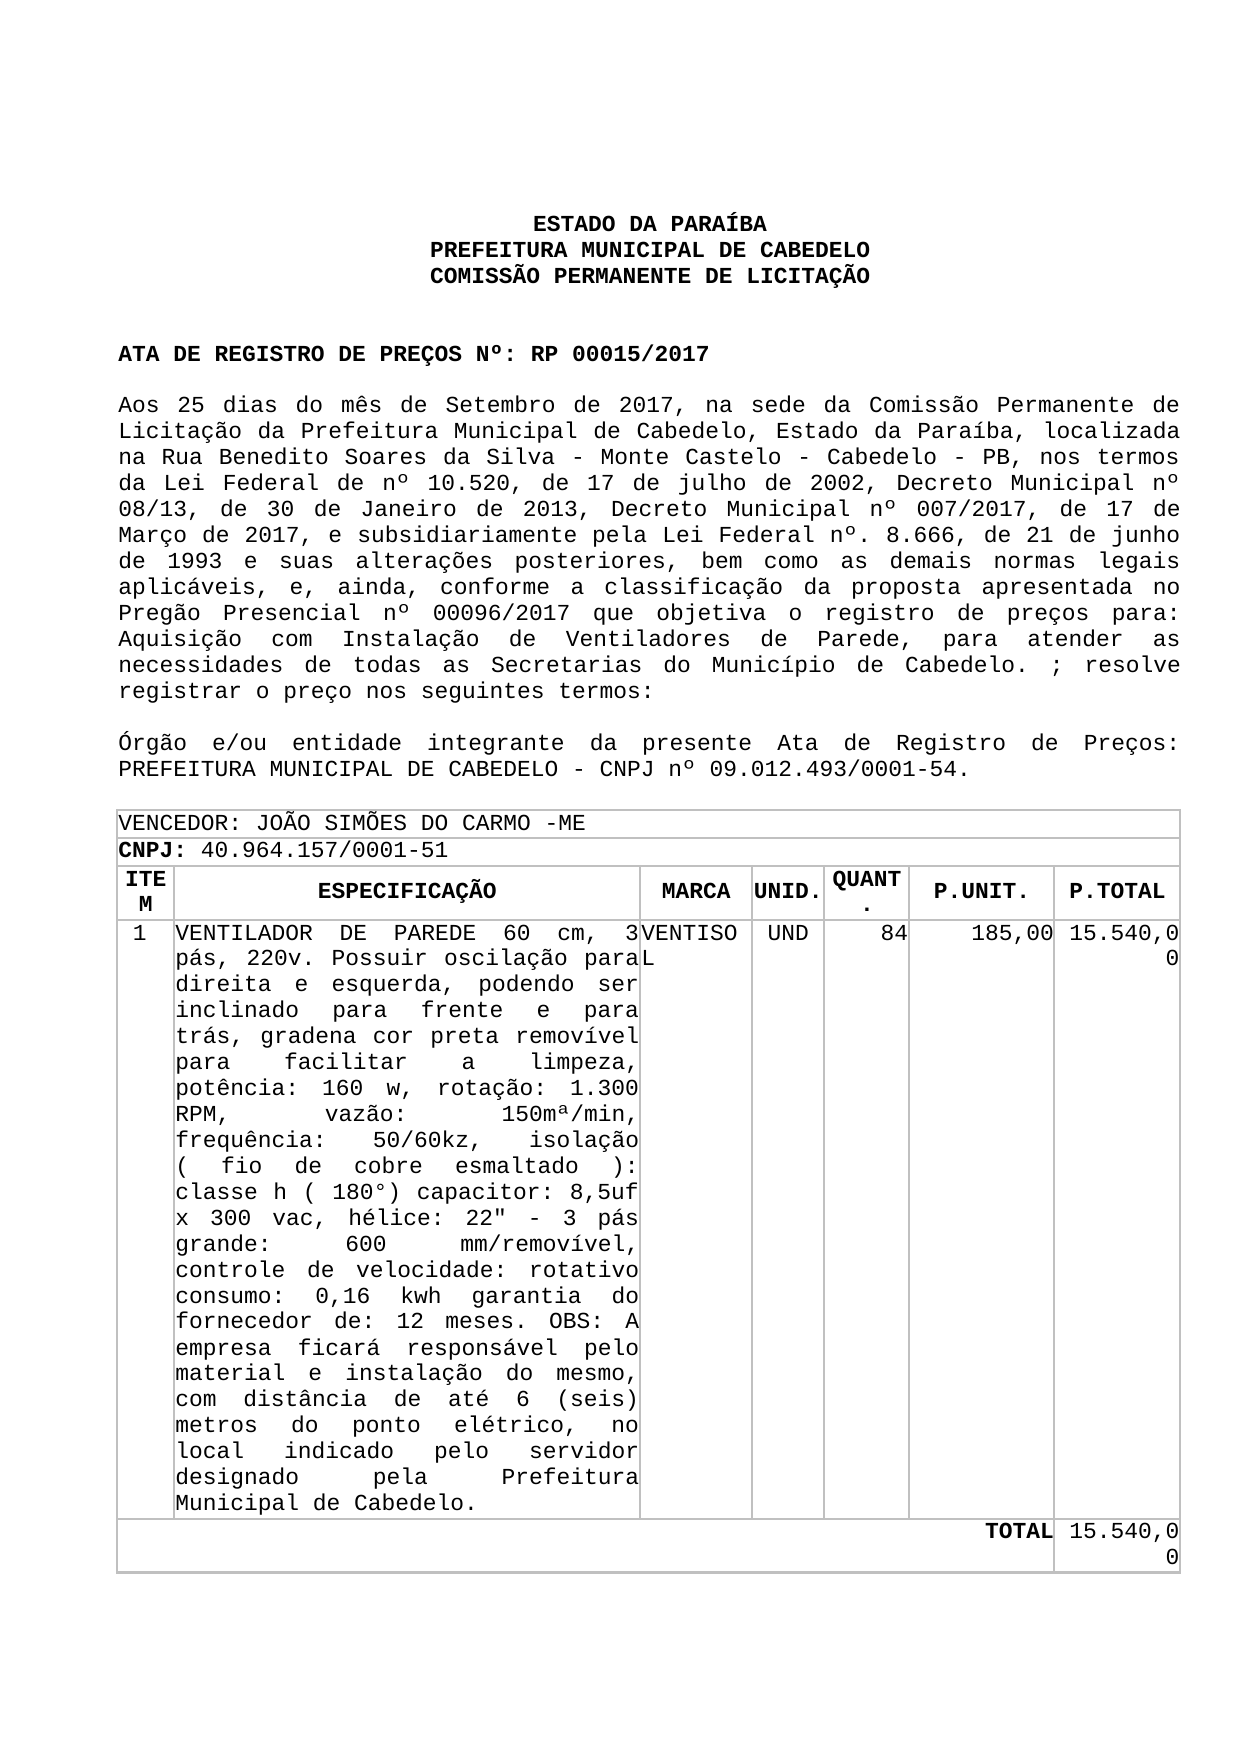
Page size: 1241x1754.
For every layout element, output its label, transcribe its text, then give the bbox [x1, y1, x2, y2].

text ATA DE REGISTRO DE PREÇOS Nº: RP 00015/2017 [118, 342, 1181, 368]
text PREFEITURA MUNICIPAL DE CABEDELO [118, 238, 1181, 264]
table_cell VENTISOL [641, 921, 751, 1517]
table_cell UND [753, 921, 823, 1517]
text COMISSÃO PERMANENTE DE LICITAÇÃO [118, 264, 1181, 290]
table_cell 1 [118, 921, 173, 1517]
text Aos 25 dias do mês de Setembro de 2017, na sede da Comissão Permanente de Licitação da Prefeitura Municipal de Cabedelo, Estado da Paraíba, localizada na Rua Benedito Soares da Silva - Monte Castelo - Cabedelo - PB, nos termos da Lei Federal de nº 10.520, de 17 de julho de 2002, Decreto Municipal nº 08/13, de 30 de Janeiro de 2013, Decreto Municipal nº 007/2017, de 17 de Março de 2017, e subsidiariamente pela Lei Federal nº. 8.666, de 21 de junho de 1993 e suas alterações posteriores, bem como as demais normas legais aplicáveis, e, ainda, conforme a classificação da proposta apresentada no Pregão Presencial nº 00096/2017 que objetiva o registro de preços para: Aquisição com Instalação de Ventiladores de Parede, para atender as necessidades de todas as Secretarias do Município de Cabedelo. ; resolve registrar o preço nos seguintes termos: [118, 394, 1181, 705]
table_cell 84 [825, 921, 908, 1517]
table_cell ESPECIFICAÇÃO [175, 867, 639, 919]
table_cell UNID. [753, 867, 823, 919]
table_cell VENTILADOR DE PAREDE 60 cm, 3 pás, 220v. Possuir oscilação para direita e esquerda, podendo ser inclinado para frente e para trás, gradena cor preta removível para facilitar a limpeza, potência: 160 w, rotação: 1.300 RPM, vazão: 150mª/min, frequência: 50/60kz, isolação ( fio de cobre esmaltado ): classe h ( 180°) capacitor: 8,5uf x 300 vac, hélice: 22" - 3 pás grande: 600 mm/removível, controle de velocidade: rotativo consumo: 0,16 kwh garantia do fornecedor de: 12 meses. OBS: A empresa ficará responsável pelo material e instalação do mesmo, com distância de até 6 (seis) metros do ponto elétrico, no local indicado pelo servidor designado pela Prefeitura Municipal de Cabedelo. [175, 921, 639, 1517]
table_cell MARCA [641, 867, 751, 919]
table_cell ITEM [118, 867, 173, 919]
text ESTADO DA PARAÍBA [118, 212, 1181, 238]
table_cell 15.540,00 [1055, 1520, 1179, 1571]
table_cell P.TOTAL [1055, 867, 1179, 919]
table_cell 15.540,00 [1055, 921, 1179, 1517]
table_header VENCEDOR: JOÃO SIMÕES DO CARMO -ME [118, 811, 1179, 837]
table_cell CNPJ: 40.964.157/0001-51 [118, 839, 1179, 865]
table_cell P.UNIT. [910, 867, 1053, 919]
text Órgão e/ou entidade integrante da presente Ata de Registro de Preços: PREFEITURA MUNICIPAL DE CABEDELO - CNPJ nº 09.012.493/0001-54. [118, 731, 1181, 783]
table_cell QUANT. [825, 867, 908, 919]
table_cell TOTAL [118, 1520, 1053, 1571]
table_cell 185,00 [910, 921, 1053, 1517]
